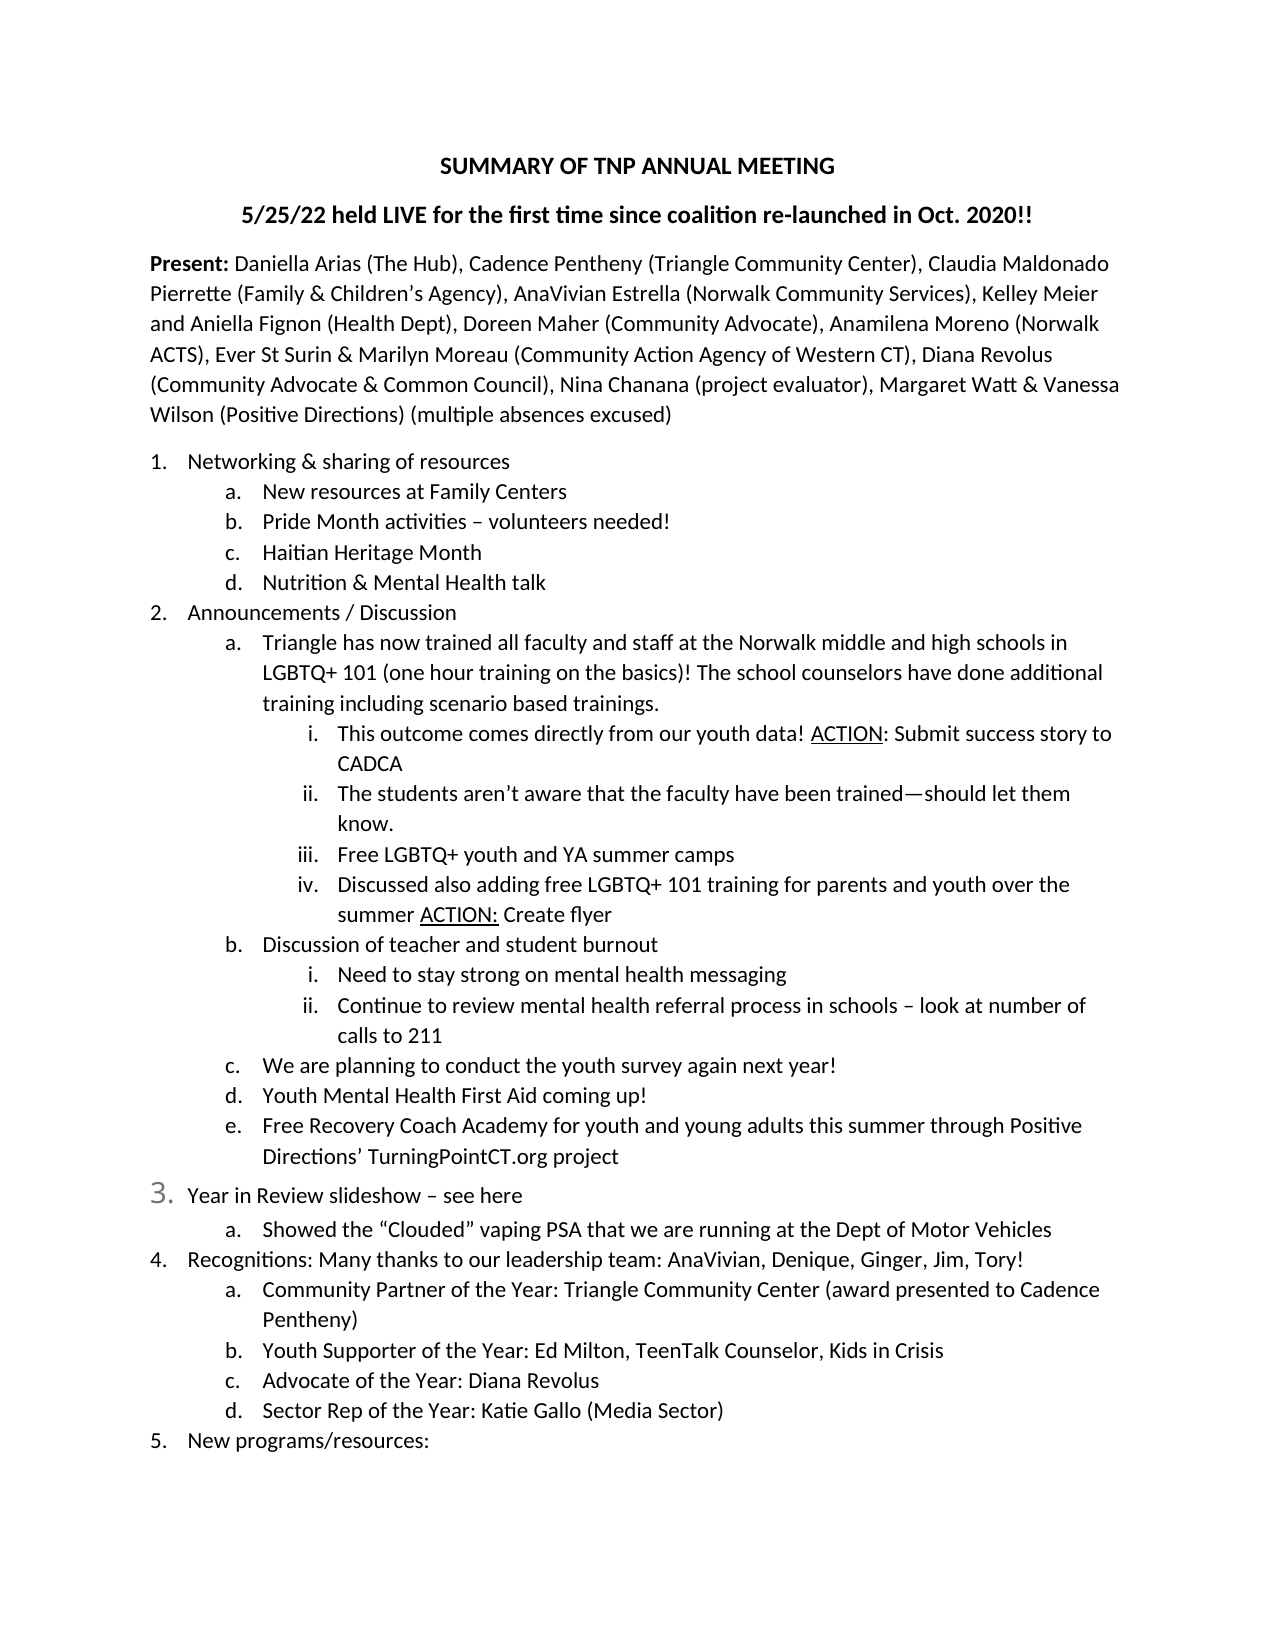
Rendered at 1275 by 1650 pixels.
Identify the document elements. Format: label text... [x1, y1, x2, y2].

list Discussion of teacher and student burnout [225, 930, 1125, 958]
list Continue to review mental health referral process in schools – look at number of calls to 211 [319, 991, 1125, 1049]
list Need to stay strong on mental health messaging [319, 961, 1125, 989]
list Community Partner of the Year: Triangle Community Center (award presented to Cadence Pentheny) [225, 1275, 1125, 1333]
list New programs/resources: [150, 1426, 1125, 1454]
list We are planning to conduct the youth survey again next year! [225, 1051, 1125, 1079]
list Free LGBTQ+ youth and YA summer camps [319, 840, 1125, 868]
list Year in Review slideshow – see here [150, 1172, 1125, 1212]
list Triangle has now trained all faculty and staff at the Norwalk middle and high schools in LGBTQ+ 101 (one hour training on the basics)! The school counselors have done additional training including scenario based trainings. [225, 628, 1125, 717]
list This outcome comes directly from our youth data! ACTION: Submit success story to CADCA [319, 719, 1125, 777]
list Haitian Heritage Month [225, 538, 1125, 566]
list Nutrition & Mental Health talk [225, 568, 1125, 596]
list Youth Mental Health First Aid coming up! [225, 1081, 1125, 1109]
list Advocate of the Year: Diana Revolus [225, 1366, 1125, 1394]
list Networking & sharing of resources [150, 447, 1125, 475]
list The students aren’t aware that the faculty have been trained—should let them know. [319, 779, 1125, 838]
text 5/25/22 held LIVE for the first time since coalition re-launched in Oct. 2020!! [150, 199, 1125, 230]
list Sector Rep of the Year: Katie Gallo (Media Sector) [225, 1396, 1125, 1424]
list Showed the “Clouded” vaping PSA that we are running at the Dept of Motor Vehicles [225, 1215, 1125, 1243]
list Discussed also adding free LGBTQ+ 101 training for parents and youth over the summer ACTION: Create flyer [319, 870, 1125, 928]
text SUMMARY OF TNP ANNUAL MEETING [150, 150, 1125, 181]
list Announcements / Discussion [150, 598, 1125, 626]
text Present: Daniella Arias (The Hub), Cadence Pentheny (Triangle Community Center), Claudia Maldonado Pierrette (Family & Children’s Agency), AnaVivian Estrella (Norwalk Community Services), Kelley Meier and Aniella Fignon (Health Dept), Doreen Maher (Community Advocate), Anamilena Moreno (Norwalk ACTS), Ever St Surin & Marilyn Moreau (Community Action Agency of Western CT), Diana Revolus (Community Advocate & Common Council), Nina Chanana (project evaluator), Margaret Watt & Vanessa Wilson (Positive Directions) (multiple absences excused) [150, 249, 1125, 428]
list Free Recovery Coach Academy for youth and young adults this summer through Positive Directions’ TurningPointCT.org project [225, 1112, 1125, 1170]
list New resources at Family Centers [225, 477, 1125, 505]
list Recognitions: Many thanks to our leadership team: AnaVivian, Denique, Ginger, Jim, Tory! [150, 1245, 1125, 1273]
list Youth Supporter of the Year: Ed Milton, TeenTalk Counselor, Kids in Crisis [225, 1336, 1125, 1364]
list Pride Month activities – volunteers needed! [225, 507, 1125, 536]
